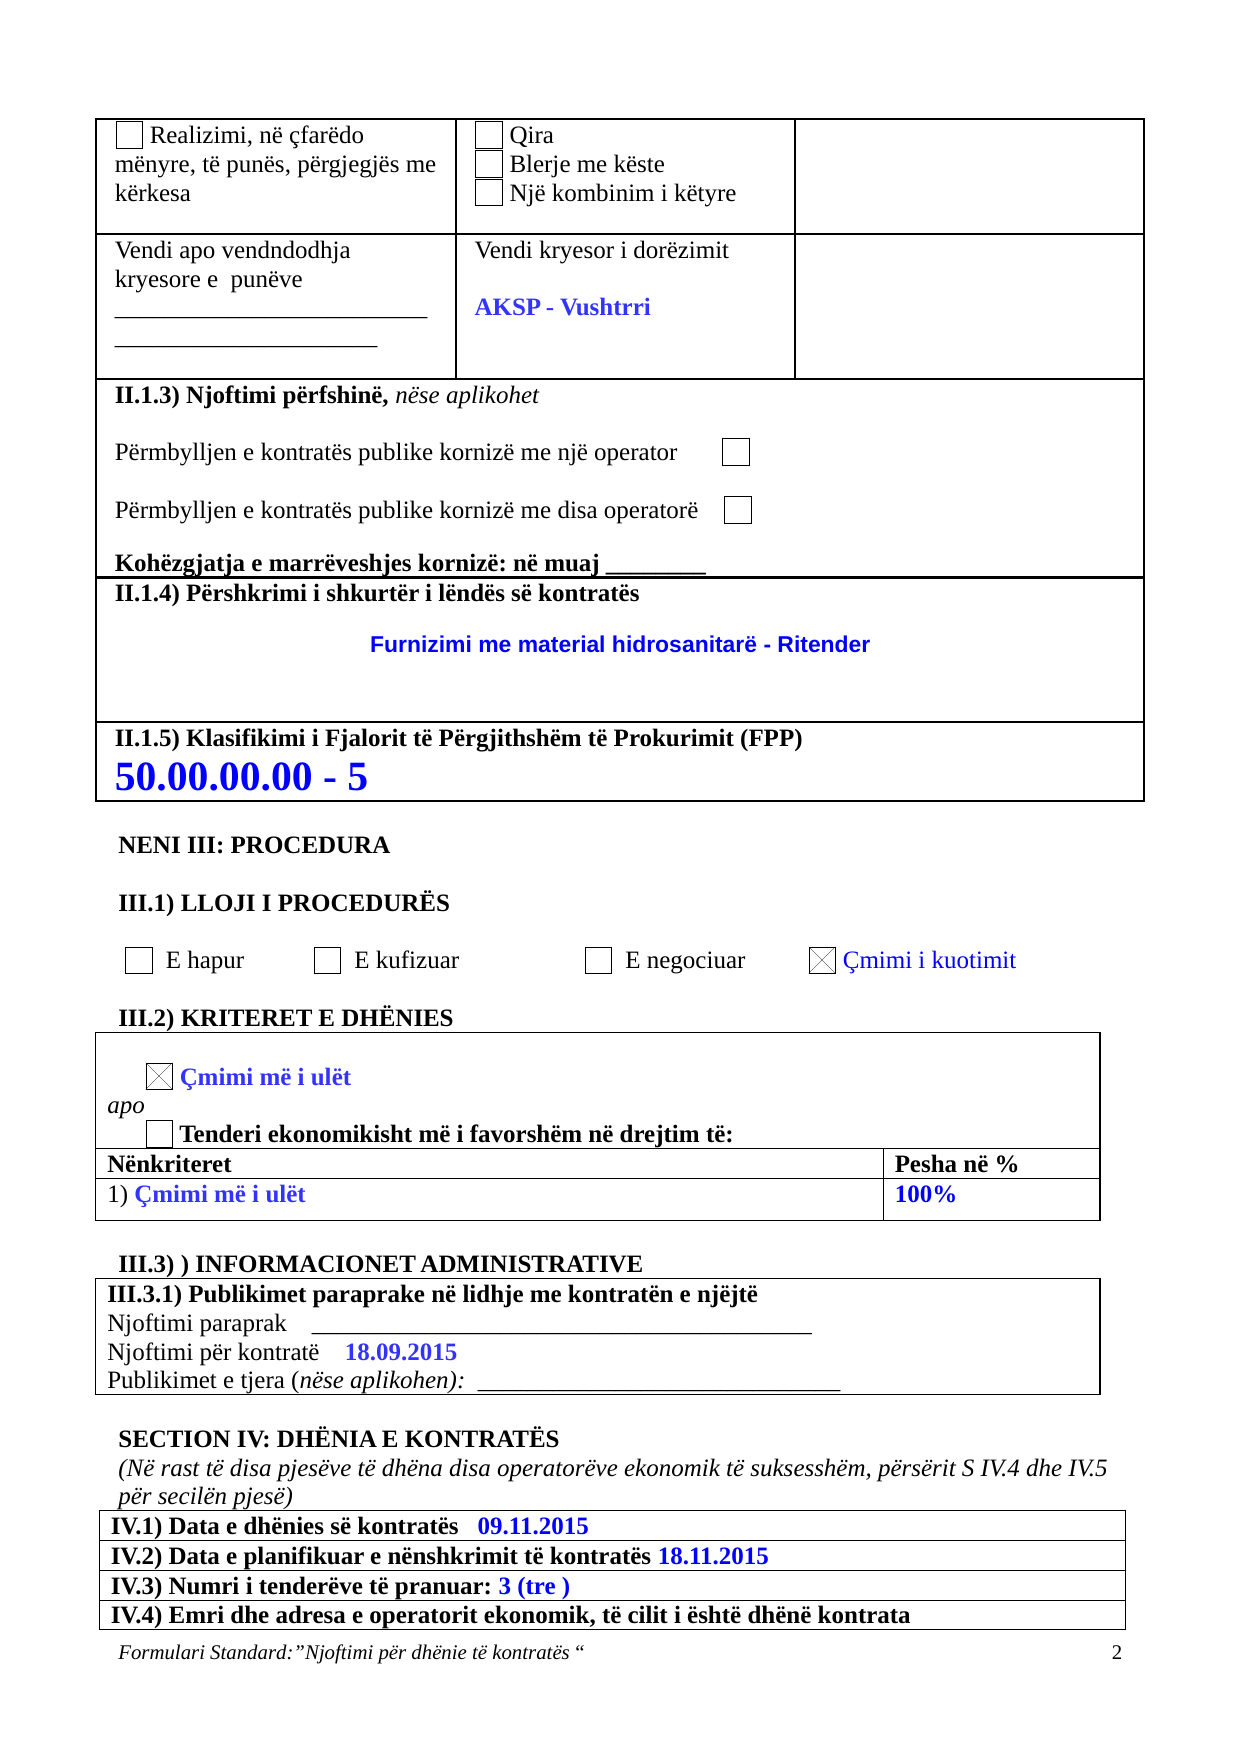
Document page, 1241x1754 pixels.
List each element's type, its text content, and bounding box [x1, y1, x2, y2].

table_cell Pesha në % [884, 1149, 1099, 1178]
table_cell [457, 120, 794, 233]
table_cell Vendi apo vendndodhja kryesore e punëve ______________________________________________ [97, 235, 455, 378]
table_cell [796, 120, 1143, 233]
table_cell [97, 120, 455, 233]
table_cell Vendi kryesor i dorëzimit AKSP - Vushtrri [457, 235, 794, 378]
text III.2) KRITERET E DHËNIES [118, 1003, 1122, 1032]
table_cell II.1.3) Njoftimi përfshinë, nëse aplikohet Përmbylljen e kontratës publike kornizë me një operator Përmbylljen e kontratës publike kornizë me disa operatorë Kohëzgjatja e marrëveshjes kornizë: në muaj ________ [97, 380, 1143, 576]
text E hapur E kufizuar E negociuar Çmimi i kuotimit [118, 946, 809, 974]
text SECTION IV: DHËNIA E KONTRATËS [118, 1424, 1122, 1453]
table_header Çmimi më i ulët apo Tenderi ekonomikisht më i favorshëm në drejtim të: [96, 1033, 1099, 1148]
table_cell 1) Çmimi më i ulët [96, 1179, 883, 1219]
text III.1) LLOJI I PROCEDURËS [118, 888, 1122, 917]
table_cell II.1.4) Përshkrimi i shkurtër i lëndës së kontratës Furnizimi me material hidrosanitarë - Ritender [97, 579, 1143, 721]
table_cell Nënkriteret [96, 1149, 883, 1178]
table_cell 100% [884, 1179, 1099, 1219]
table_cell [796, 235, 1143, 378]
table_header IV.1) Data e dhënies së kontratës 09.11.2015 [100, 1511, 1125, 1540]
table_header III.3.1) Publikimet paraprake në lidhje me kontratën e njëjtë Njoftimi paraprak ________________________________________ Njoftimi për kontratë 18.09.2015 Publikimet e tjera (nëse aplikohen): _____________________________ [96, 1279, 1099, 1394]
text (Në rast të disa pjesëve të dhëna disa operatorëve ekonomik të suksesshëm, përsërit S IV.4 dhe IV.5 për secilën pjesë) [118, 1453, 1122, 1510]
table_cell II.1.5) Klasifikimi i Fjalorit të Përgjithshëm të Prokurimit (FPP) 50.00.00.00 - 5 [97, 723, 1143, 800]
table_cell IV.4) Emri dhe adresa e operatorit ekonomik, të cilit i është dhënë kontrata [100, 1601, 1125, 1629]
table_cell IV.3) Numri i tenderëve të pranuar: 3 (tre ) [100, 1571, 1125, 1599]
text NENI III: PROCEDURA [118, 831, 1122, 859]
text III.3) ) INFORMACIONET ADMINISTRATIVE [118, 1249, 1122, 1278]
text E hapur E kufizuar E negociuar Çmimi i kuotimit [836, 946, 1122, 974]
table_cell IV.2) Data e planifikuar e nënshkrimit të kontratës 18.11.2015 [100, 1541, 1125, 1570]
